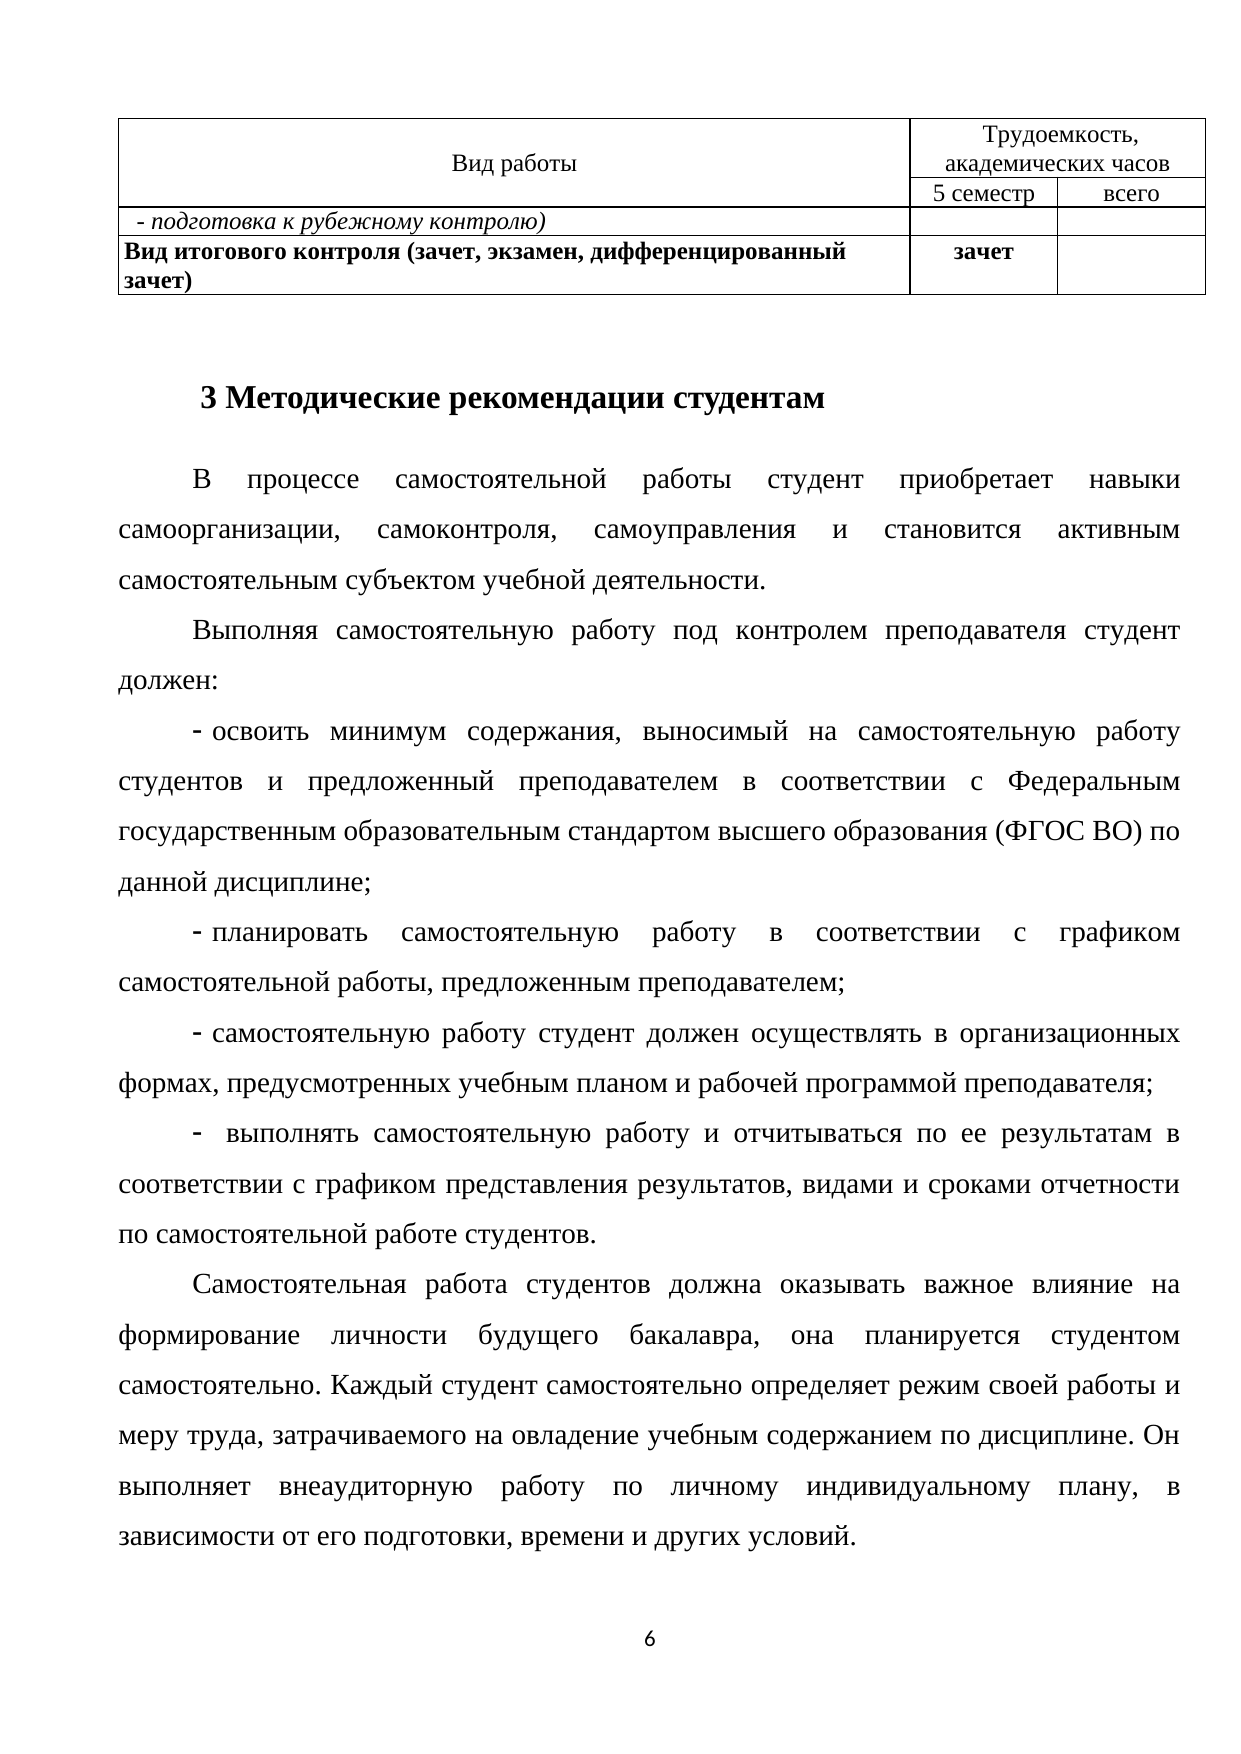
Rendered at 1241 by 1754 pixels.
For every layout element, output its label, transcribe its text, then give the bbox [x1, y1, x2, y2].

table_cell зачет [911, 236, 1057, 294]
list самостоятельную работу студент должен осуществлять в организационных формах, предусмотренных учебным планом и рабочей программой преподавателя; [118, 1015, 1181, 1099]
table_cell Вид итогового контроля (зачет, экзамен, дифференцированный зачет) [119, 236, 909, 294]
table_cell 5 семестр [911, 178, 1057, 206]
list планировать самостоятельную работу в соответствии с графиком самостоятельной работы, предложенным преподавателем; [118, 914, 1181, 998]
table_cell [1058, 236, 1205, 294]
text Самостоятельная работа студентов должна оказывать важное влияние на формирование личности будущего бакалавра, она планируется студентом самостоятельно. Каждый студент самостоятельно определяет режим своей работы и меру труда, затрачиваемого на овладение учебным содержанием по дисциплине. Он выполняет внеаудиторную работу по личному индивидуальному плану, в зависимости от его подготовки, времени и других условий. [118, 1267, 1181, 1552]
list освоить минимум содержания, выносимый на самостоятельную работу студентов и предложенный преподавателем в соответствии с Федеральным государственным образовательным стандартом высшего образования (ФГОС ВО) по данной дисциплине; [118, 713, 1181, 897]
table_cell всего [1058, 178, 1205, 206]
table_cell [911, 208, 1057, 235]
table_header Вид работы [119, 119, 909, 206]
text В процессе самостоятельной работы студент приобретает навыки самоорганизации, самоконтроля, самоуправления и становится активным самостоятельным субъектом учебной деятельности. [118, 461, 1181, 595]
subtitle 3 Методические рекомендации студентам [192, 377, 1181, 416]
table_header Трудоемкость, академических часов [911, 119, 1205, 177]
list выполнять самостоятельную работу и отчитываться по ее результатам в соответствии с графиком представления результатов, видами и сроками отчетности по самостоятельной работе студентов. [118, 1116, 1181, 1250]
text Выполняя самостоятельную работу под контролем преподавателя студент должен: [118, 612, 1181, 696]
table_cell [1058, 208, 1205, 235]
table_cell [119, 208, 909, 235]
